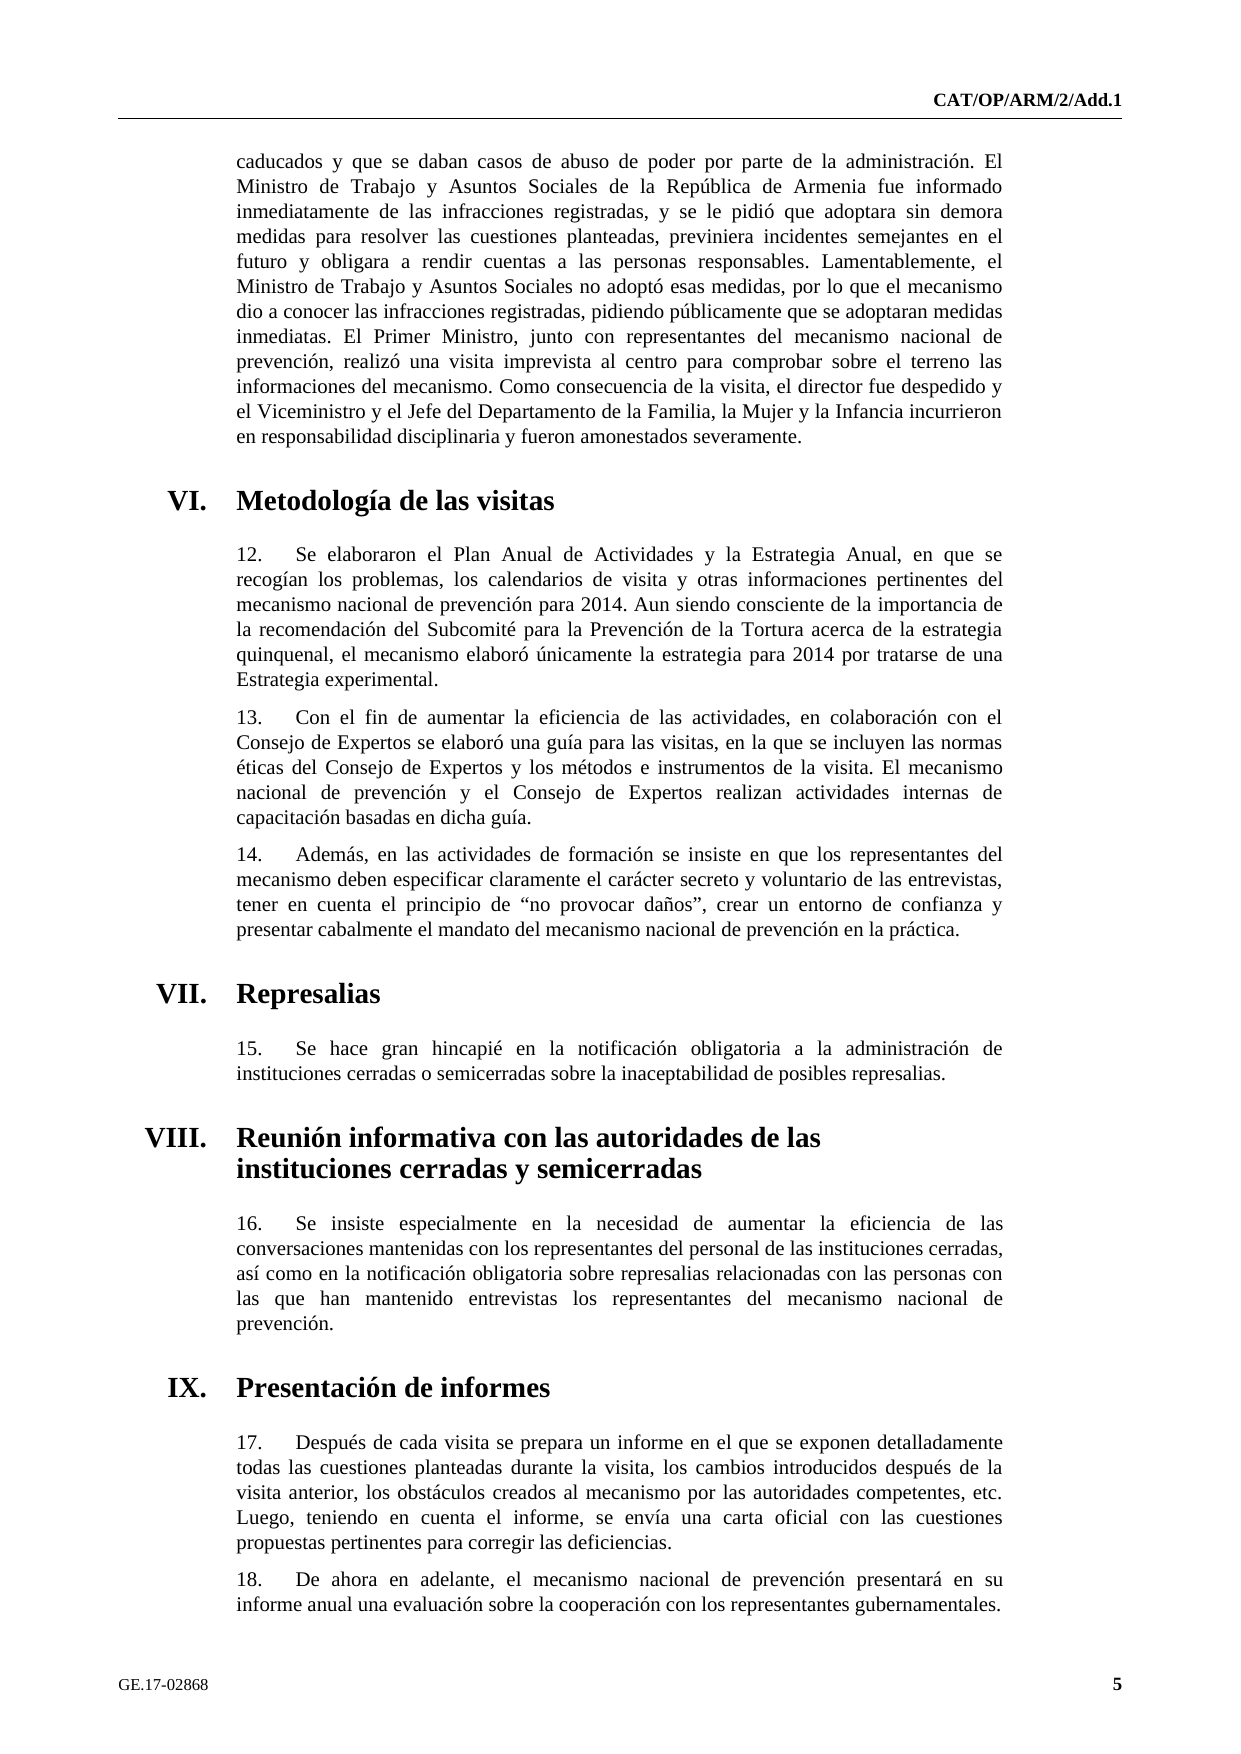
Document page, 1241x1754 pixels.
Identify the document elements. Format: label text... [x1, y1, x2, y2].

text 12. Se elaboraron el Plan Anual de Actividades y la Estrategia Anual, en que se recogían los problemas, los calendarios de visita y otras informaciones pertinentes del mecanismo nacional de prevención para 2014. Aun siendo consciente de la importancia de la recomendación del Subcomité para la Prevención de la Tortura acerca de la estrategia quinquenal, el mecanismo elaboró únicamente la estrategia para 2014 por tratarse de una Estrategia experimental. [236, 541, 1004, 691]
text VII. Represalias [118, 979, 1004, 1010]
text 16. Se insiste especialmente en la necesidad de aumentar la eficiencia de las conversaciones mantenidas con los representantes del personal de las instituciones cerradas, así como en la notificación obligatoria sobre represalias relacionadas con las personas con las que han mantenido entrevistas los representantes del mecanismo nacional de prevención. [236, 1210, 1004, 1335]
text IX. Presentación de informes [118, 1373, 1004, 1404]
text VI. Metodología de las visitas [118, 485, 1004, 516]
text VIII. Reunión informativa con las autoridades de las instituciones cerradas y semicerradas [118, 1123, 1004, 1185]
text 14. Además, en las actividades de formación se insiste en que los representantes del mecanismo deben especificar claramente el carácter secreto y voluntario de las entrevistas, tener en cuenta el principio de “no provocar daños”, crear un entorno de confianza y presentar cabalmente el mandato del mecanismo nacional de prevención en la práctica. [236, 841, 1004, 941]
text 13. Con el fin de aumentar la eficiencia de las actividades, en colaboración con el Consejo de Expertos se elaboró una guía para las visitas, en la que se incluyen las normas éticas del Consejo de Expertos y los métodos e instrumentos de la visita. El mecanismo nacional de prevención y el Consejo de Expertos realizan actividades internas de capacitación basadas en dicha guía. [236, 704, 1004, 829]
text 17. Después de cada visita se prepara un informe en el que se exponen detalladamente todas las cuestiones planteadas durante la visita, los cambios introducidos después de la visita anterior, los obstáculos creados al mecanismo por las autoridades competentes, etc. Luego, teniendo en cuenta el informe, se envía una carta oficial con las cuestiones propuestas pertinentes para corregir las deficiencias. [236, 1429, 1004, 1554]
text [236, 148, 1004, 448]
text 18. De ahora en adelante, el mecanismo nacional de prevención presentará en su informe anual una evaluación sobre la cooperación con los representantes gubernamentales. [236, 1566, 1004, 1616]
text 15. Se hace gran hincapié en la notificación obligatoria a la administración de instituciones cerradas o semicerradas sobre la inaceptabilidad de posibles represalias. [236, 1035, 1004, 1085]
